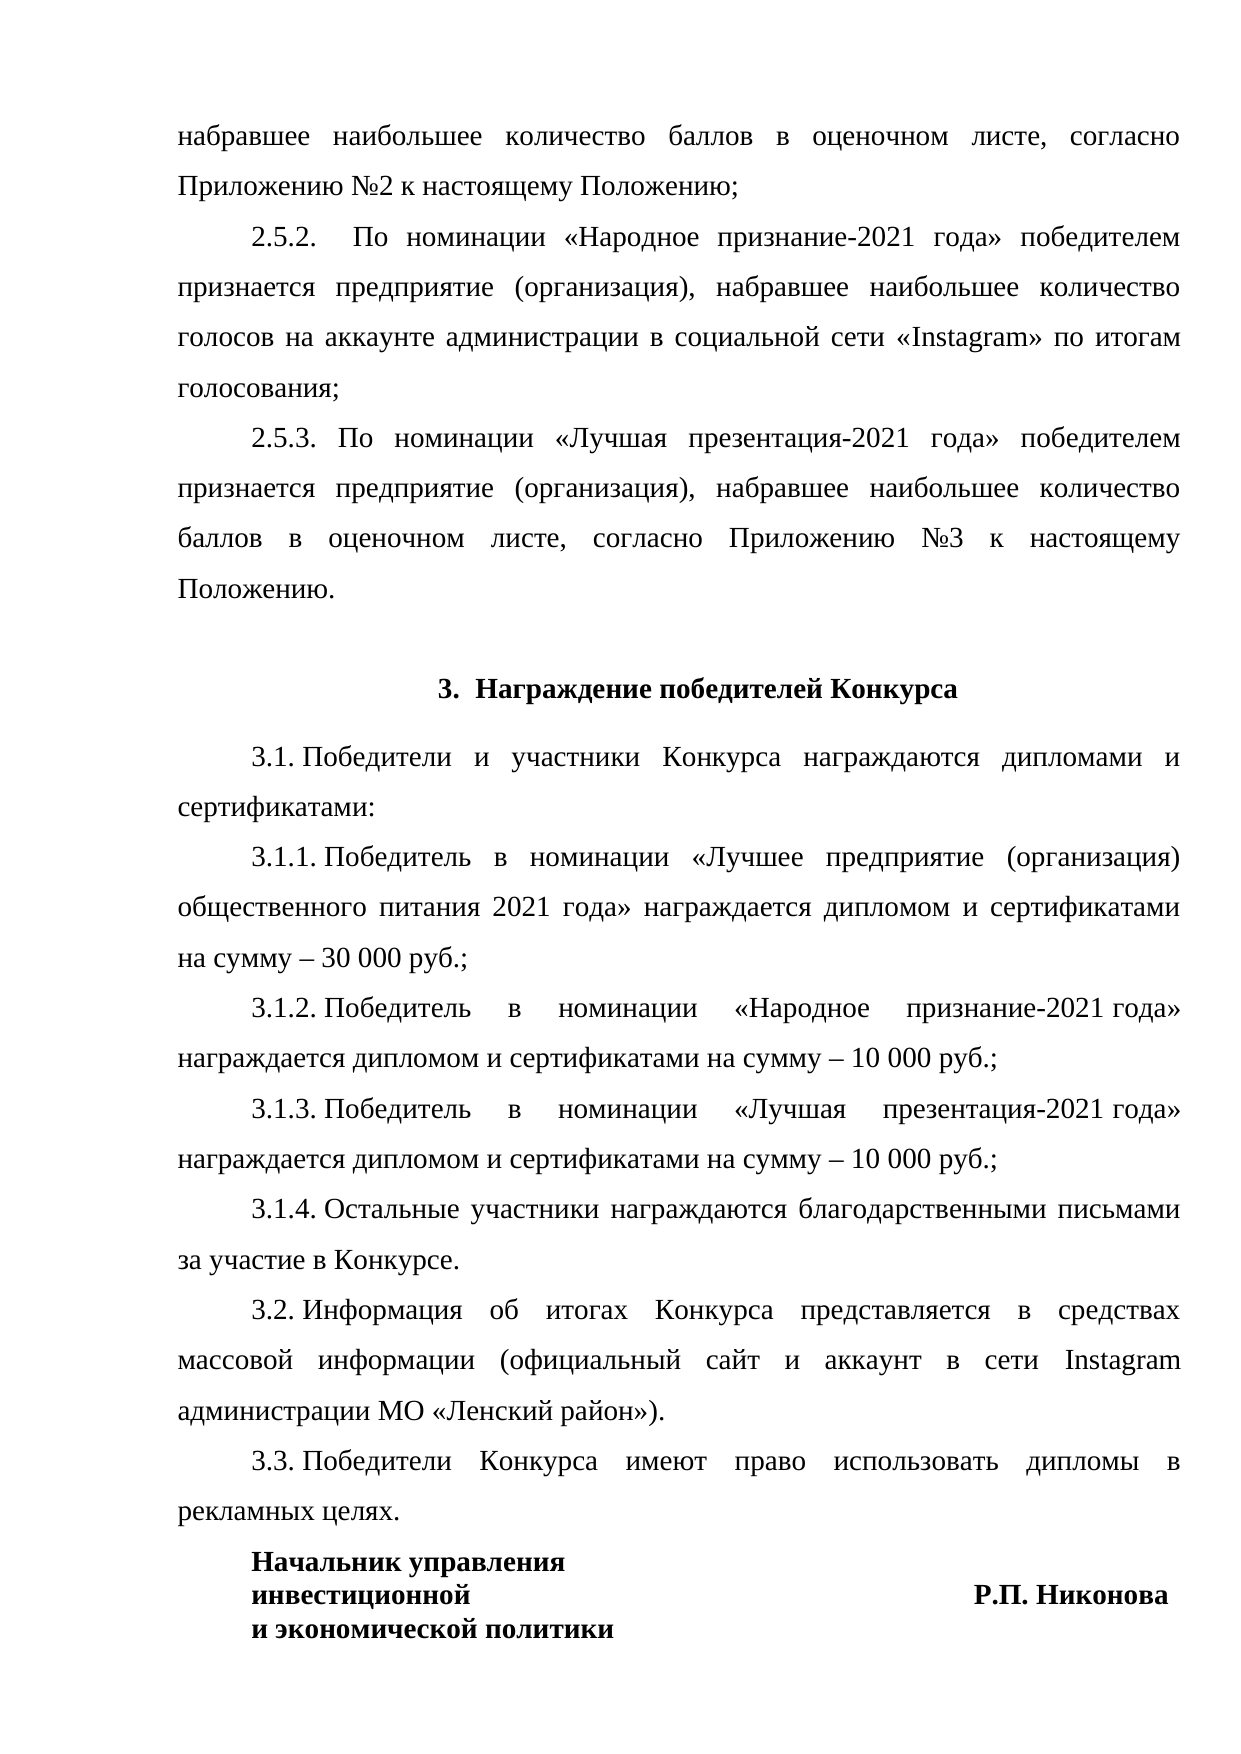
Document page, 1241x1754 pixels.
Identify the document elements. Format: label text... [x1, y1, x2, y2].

text 3.3. Победители Конкурса имеют право использовать дипломы в рекламных целях. [177, 1443, 1181, 1527]
text 3.1.4. Остальные участники награждаются благодарственными письмами за участие в Конкурсе. [177, 1191, 1181, 1275]
text Начальник управления [177, 1544, 1181, 1577]
text и экономической политики [177, 1611, 1181, 1644]
text 3.1.3. Победитель в номинации «Лучшая презентация-2021 года» награждается дипломом и сертификатами на сумму – 10 000 руб.; [177, 1091, 1181, 1175]
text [177, 118, 1181, 202]
text 3.2. Информация об итогах Конкурса представляется в средствах массовой информации (официальный сайт и аккаунт в сети Instagram администрации МО «Ленский район»). [177, 1292, 1181, 1426]
list Награждение победителей Конкурса [215, 672, 1181, 705]
text 3.1.2. Победитель в номинации «Народное признание-2021 года» награждается дипломом и сертификатами на сумму – 10 000 руб.; [177, 990, 1181, 1074]
text 2.5.2. По номинации «Народное признание-2021 года» победителем признается предприятие (организация), набравшее наибольшее количество голосов на аккаунте администрации в социальной сети «Instagram» по итогам голосования; [177, 219, 1181, 403]
text 2.5.3. По номинации «Лучшая презентация-2021 года» победителем признается предприятие (организация), набравшее наибольшее количество баллов в оценочном листе, согласно Приложению №3 к настоящему Положению. [177, 420, 1181, 604]
text 3.1. Победители и участники Конкурса награждаются дипломами и сертификатами: [177, 739, 1181, 822]
text 3.1.1. Победитель в номинации «Лучшее предприятие (организация) общественного питания 2021 года» награждается дипломом и сертификатами на сумму – 30 000 руб.; [177, 839, 1181, 973]
text инвестиционной Р.П. Никонова [177, 1577, 1181, 1611]
